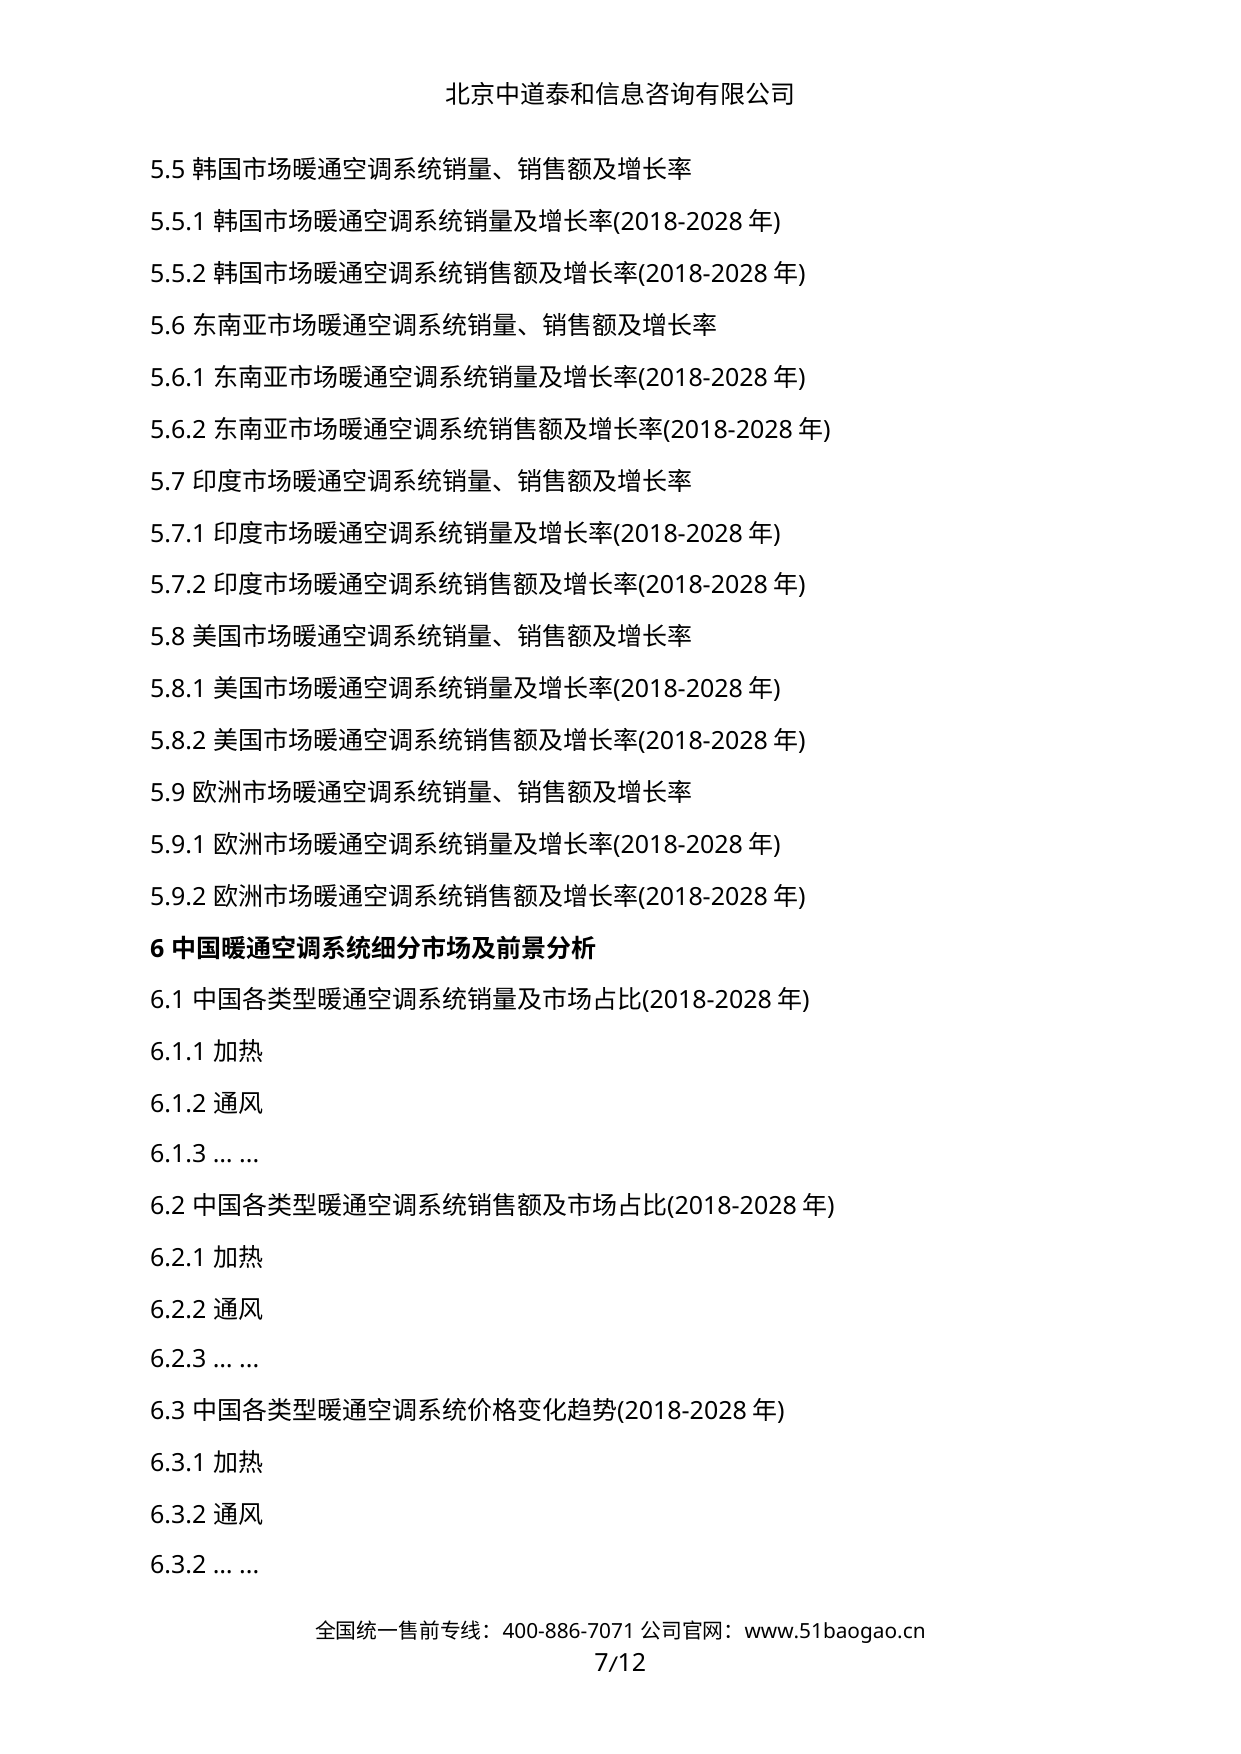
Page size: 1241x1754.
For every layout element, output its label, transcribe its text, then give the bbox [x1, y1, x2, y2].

text 6.1.1 加热 [150, 1032, 1090, 1068]
text 6.3.1 加热 [150, 1442, 1090, 1479]
text 5.7.2 印度市场暖通空调系统销售额及增长率(2018-2028年) [150, 565, 1090, 601]
text 6.3.2 … ... [150, 1546, 1090, 1580]
text 5.6.2 东南亚市场暖通空调系统销售额及增长率(2018-2028年) [150, 409, 1090, 446]
text 6.1.2 通风 [150, 1084, 1090, 1120]
text 5.8 美国市场暖通空调系统销量、销售额及增长率 [150, 617, 1090, 653]
text 6.1 中国各类型暖通空调系统销量及市场占比(2018-2028年) [150, 980, 1090, 1016]
text 6.2.1 加热 [150, 1237, 1090, 1273]
text 5.9.1 欧洲市场暖通空调系统销量及增长率(2018-2028年) [150, 824, 1090, 861]
text 6.2.2 通风 [150, 1289, 1090, 1325]
text 5.6.1 东南亚市场暖通空调系统销量及增长率(2018-2028年) [150, 357, 1090, 394]
text 6 中国暖通空调系统细分市场及前景分析 [150, 928, 1090, 964]
text 6.1.3 … ... [150, 1136, 1090, 1170]
text 5.5.2 韩国市场暖通空调系统销售额及增长率(2018-2028年) [150, 254, 1090, 290]
text 5.7 印度市场暖通空调系统销量、销售额及增长率 [150, 461, 1090, 497]
text 6.3.2 通风 [150, 1494, 1090, 1531]
text 6.2.3 … ... [150, 1341, 1090, 1375]
text 5.8.1 美国市场暖通空调系统销量及增长率(2018-2028年) [150, 669, 1090, 705]
text 5.5.1 韩国市场暖通空调系统销量及增长率(2018-2028年) [150, 202, 1090, 238]
text 5.5 韩国市场暖通空调系统销量、销售额及增长率 [150, 150, 1090, 186]
text 5.7.1 印度市场暖通空调系统销量及增长率(2018-2028年) [150, 513, 1090, 549]
text 5.6 东南亚市场暖通空调系统销量、销售额及增长率 [150, 306, 1090, 342]
text 6.2 中国各类型暖通空调系统销售额及市场占比(2018-2028年) [150, 1185, 1090, 1222]
text 6.3 中国各类型暖通空调系统价格变化趋势(2018-2028年) [150, 1391, 1090, 1427]
text 5.9.2 欧洲市场暖通空调系统销售额及增长率(2018-2028年) [150, 876, 1090, 912]
text 5.9 欧洲市场暖通空调系统销量、销售额及增长率 [150, 772, 1090, 809]
text 5.8.2 美国市场暖通空调系统销售额及增长率(2018-2028年) [150, 721, 1090, 757]
